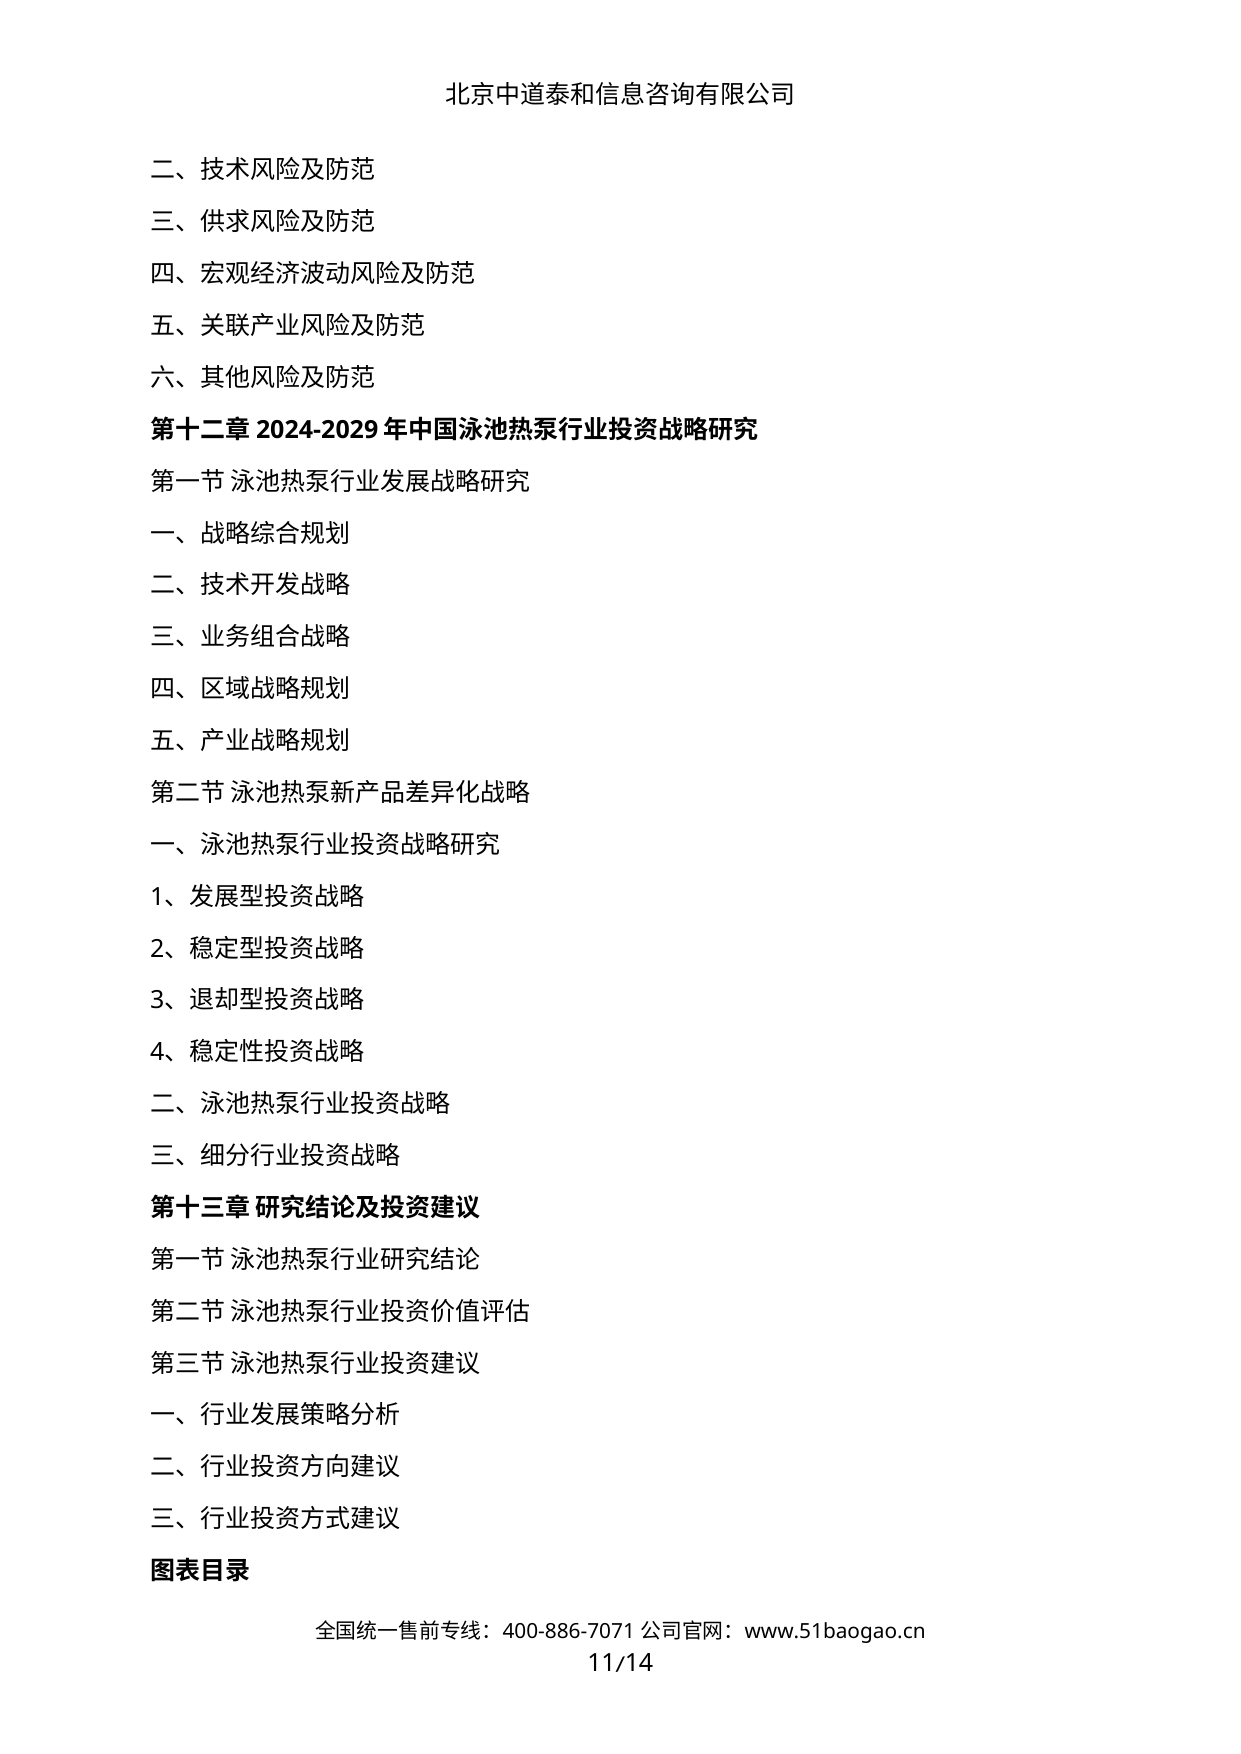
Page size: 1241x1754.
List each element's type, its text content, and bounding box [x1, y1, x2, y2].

text 三、细分行业投资战略 [150, 1136, 1090, 1172]
text 二、行业投资方向建议 [150, 1447, 1090, 1483]
text 一、泳池热泵行业投资战略研究 [150, 824, 1090, 861]
text 二、技术风险及防范 [150, 150, 1090, 186]
text 第十二章 2024-2029年中国泳池热泵行业投资战略研究 [150, 409, 1090, 446]
text 第二节 泳池热泵行业投资价值评估 [150, 1291, 1090, 1327]
text 六、其他风险及防范 [150, 357, 1090, 394]
text 4、稳定性投资战略 [150, 1032, 1090, 1068]
text 五、关联产业风险及防范 [150, 306, 1090, 342]
text 第一节 泳池热泵行业研究结论 [150, 1239, 1090, 1276]
text 第二节 泳池热泵新产品差异化战略 [150, 772, 1090, 809]
text 第一节 泳池热泵行业发展战略研究 [150, 461, 1090, 497]
text 三、供求风险及防范 [150, 202, 1090, 238]
text 四、宏观经济波动风险及防范 [150, 254, 1090, 290]
text 二、泳池热泵行业投资战略 [150, 1084, 1090, 1120]
text 1、发展型投资战略 [150, 876, 1090, 912]
text 图表目录 [150, 1551, 1090, 1587]
text 2、稳定型投资战略 [150, 928, 1090, 964]
text 二、技术开发战略 [150, 565, 1090, 601]
text 三、行业投资方式建议 [150, 1499, 1090, 1535]
text 三、业务组合战略 [150, 617, 1090, 653]
text 一、战略综合规划 [150, 513, 1090, 549]
text 五、产业战略规划 [150, 721, 1090, 757]
text 3、退却型投资战略 [150, 980, 1090, 1016]
text 第十三章 研究结论及投资建议 [150, 1187, 1090, 1224]
text 四、区域战略规划 [150, 669, 1090, 705]
text 第三节 泳池热泵行业投资建议 [150, 1343, 1090, 1379]
text 一、行业发展策略分析 [150, 1395, 1090, 1431]
